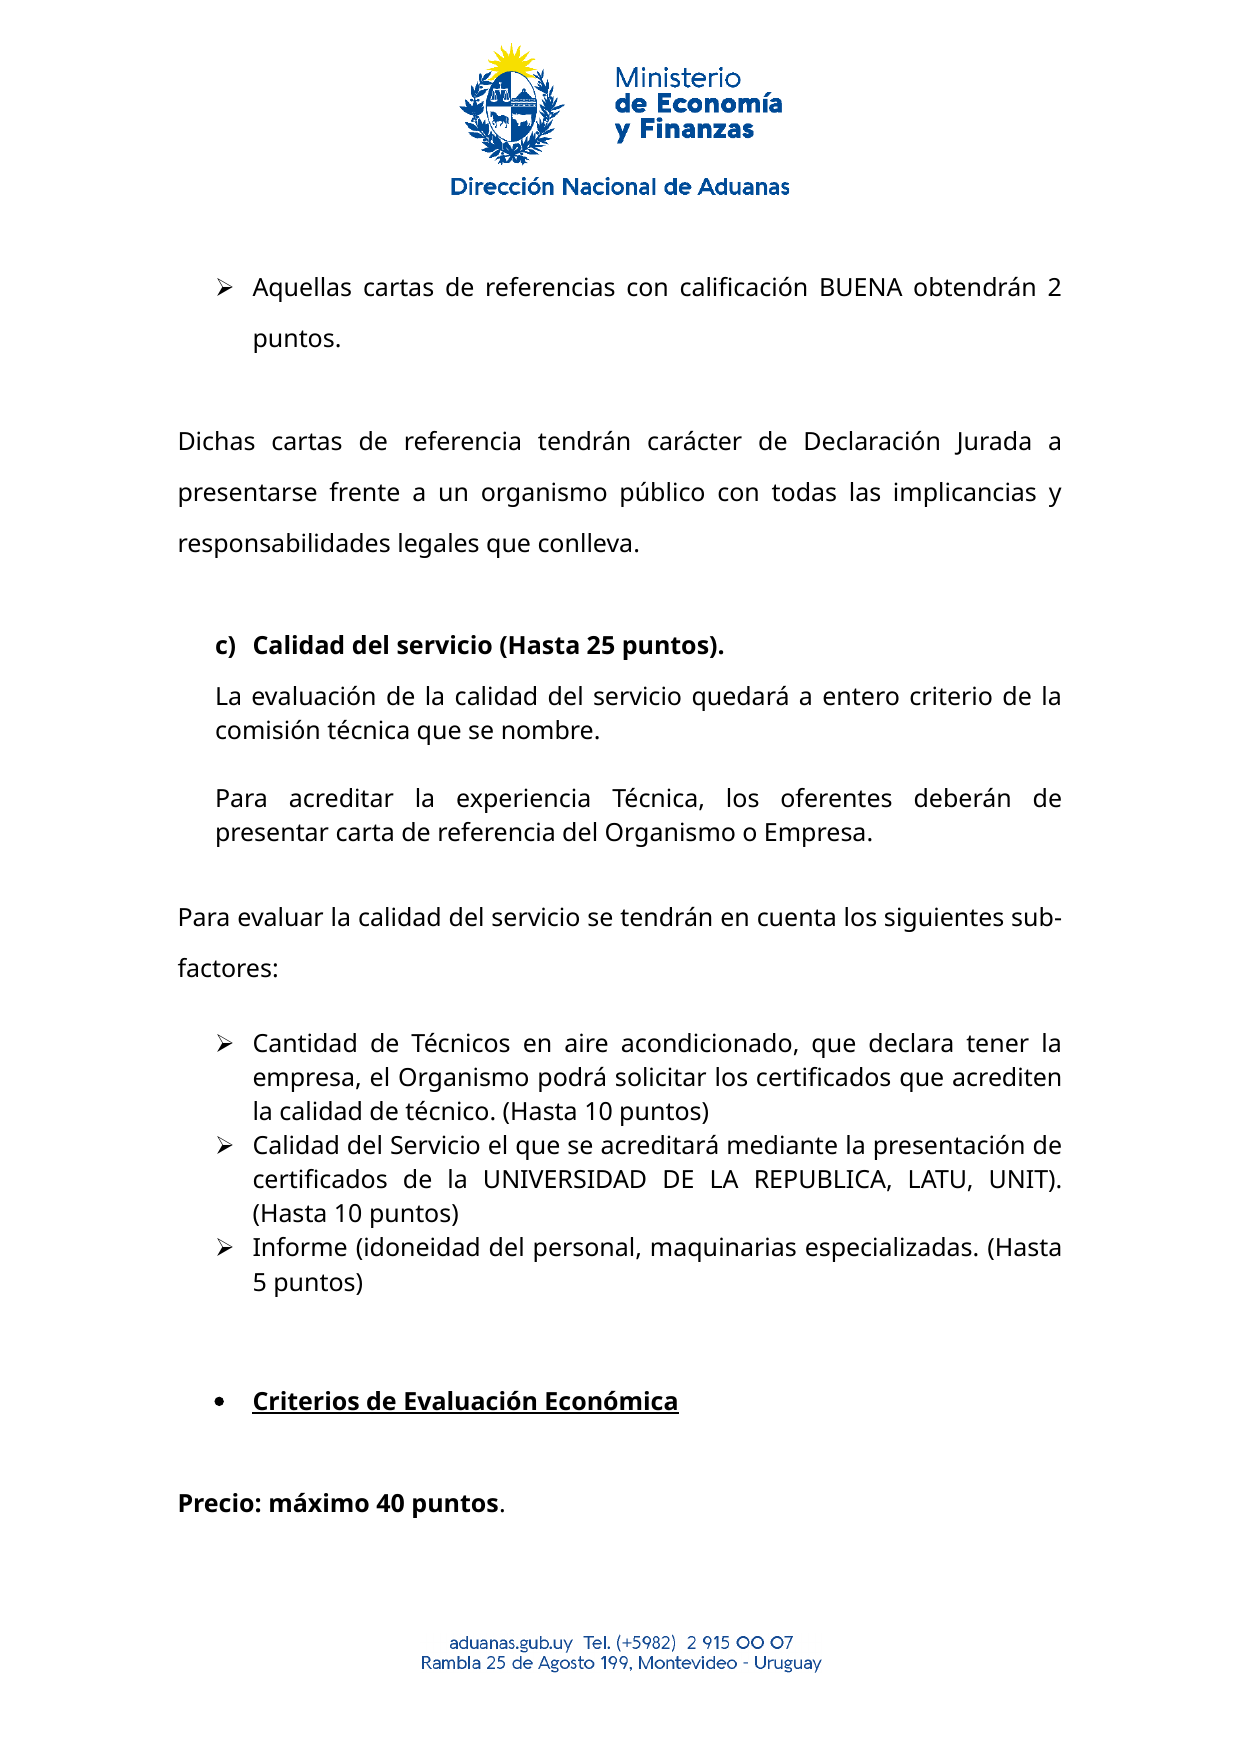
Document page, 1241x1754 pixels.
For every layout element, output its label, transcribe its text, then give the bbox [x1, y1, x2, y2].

list Calidad del Servicio el que se acreditará mediante la presentación de certificados de la UNIVERSIDAD DE LA REPUBLICA, LATU, UNIT). (Hasta 10 puntos) [215, 1128, 1063, 1230]
list Aquellas cartas de referencias con calificación BUENA obtendrán 2 puntos. [215, 270, 1063, 355]
text Para evaluar la calidad del servicio se tendrán en cuenta los siguientes sub-factores: [177, 900, 1063, 985]
list Informe (idoneidad del personal, maquinarias especializadas. (Hasta 5 puntos) [215, 1230, 1063, 1298]
list Cantidad de Técnicos en aire acondicionado, que declara tener la empresa, el Organismo podrá solicitar los certificados que acrediten la calidad de técnico. (Hasta 10 puntos) [215, 1026, 1063, 1128]
picture [420, 1633, 822, 1673]
text Para acreditar la experiencia Técnica, los oferentes deberán de presentar carta de referencia del Organismo o Empresa. [215, 781, 1063, 849]
text Precio: máximo 40 puntos. [177, 1485, 1063, 1519]
picture [450, 43, 790, 200]
text Dichas cartas de referencia tendrán carácter de Declaración Jurada a presentarse frente a un organismo público con todas las implicancias y responsabilidades legales que conlleva. [177, 423, 1063, 559]
text La evaluación de la calidad del servicio quedará a entero criterio de la comisión técnica que se nombre. [215, 678, 1063, 746]
list Criterios de Evaluación Económica [215, 1383, 1063, 1417]
list Calidad del servicio (Hasta 25 puntos). [215, 627, 1063, 661]
